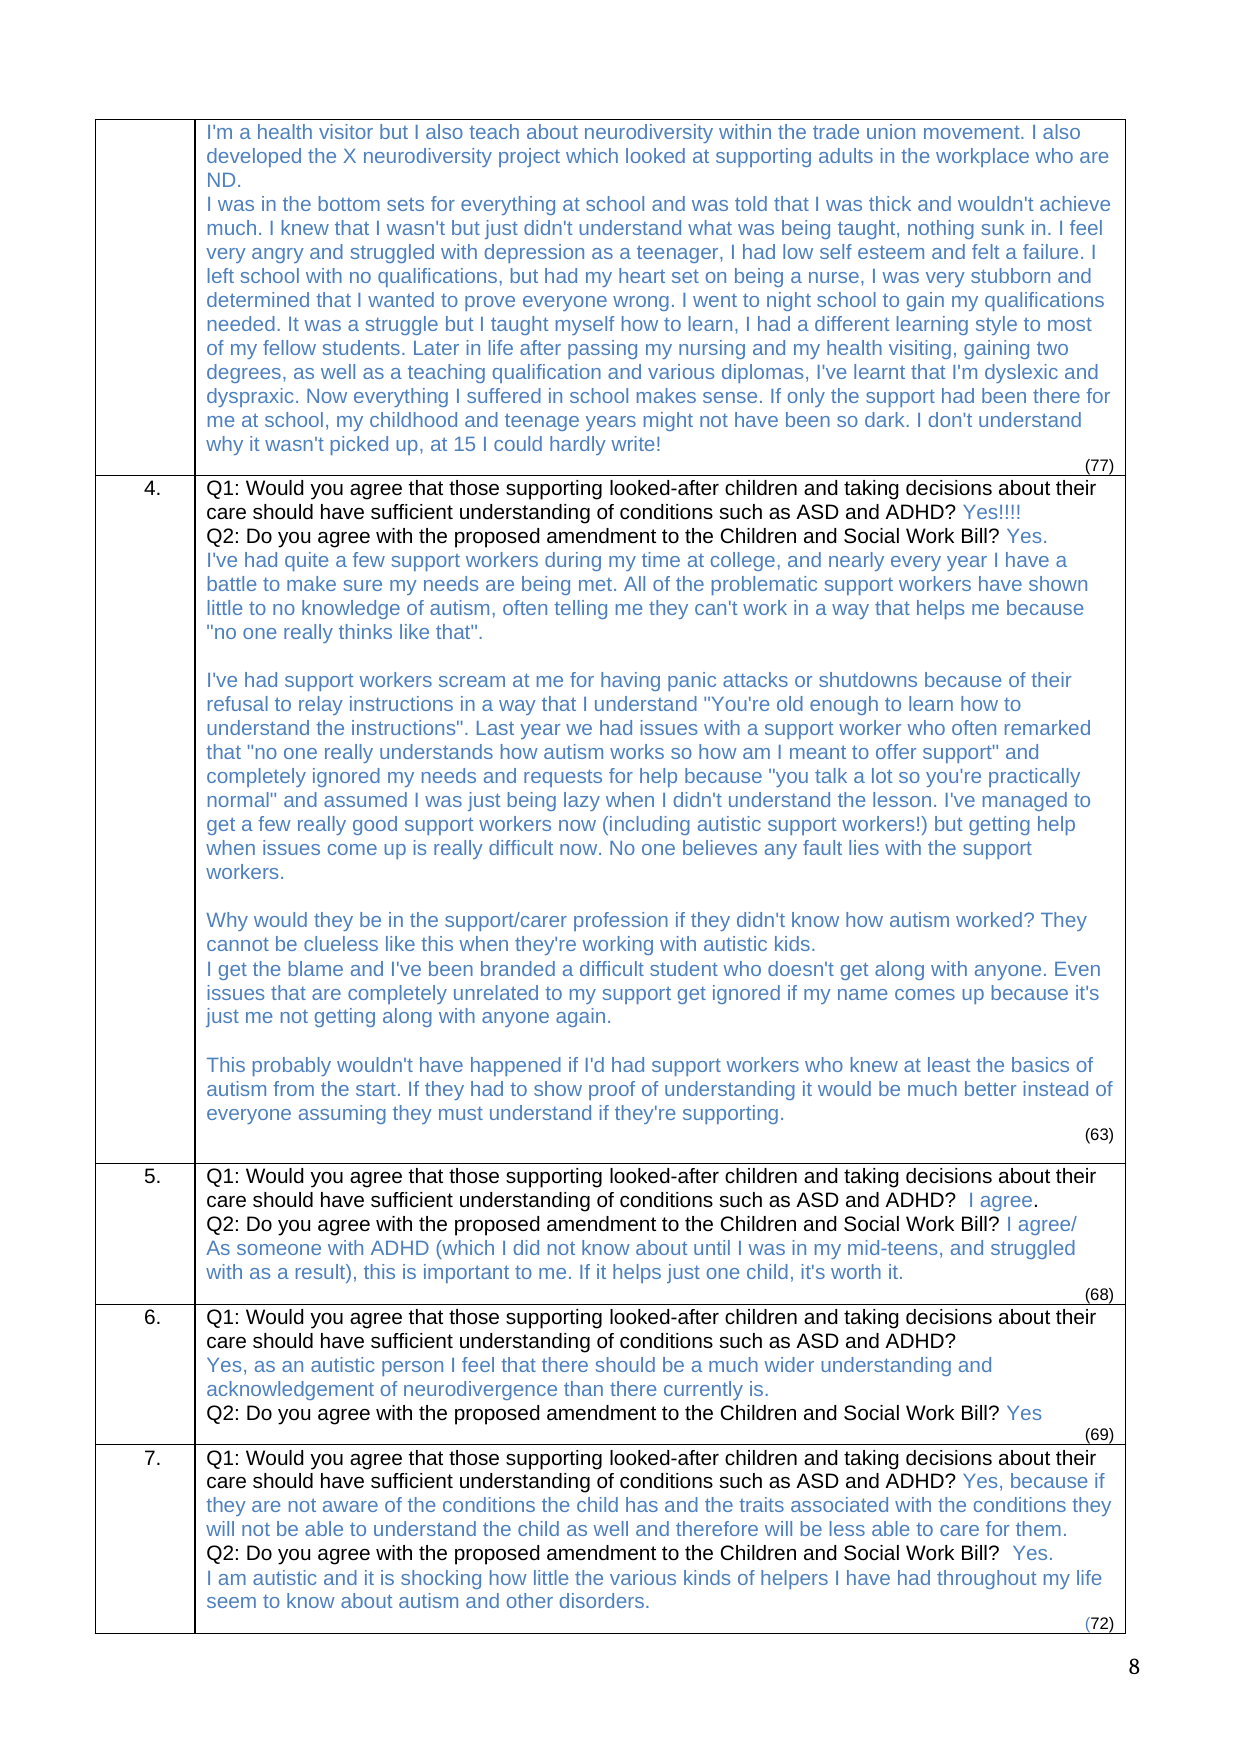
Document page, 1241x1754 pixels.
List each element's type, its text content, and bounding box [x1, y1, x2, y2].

table_cell [96, 1164, 194, 1303]
table_cell [96, 1305, 194, 1444]
table_cell Q1: Would you agree that those supporting looked-after children and taking decisions about their care should have sufficient understanding of conditions such as ASD and ADHD? Yes, because if they are not aware of the conditions the child has and the traits associated with the conditions they will not be able to understand the child as well and therefore will be less able to care for them. Q2: Do you agree with the proposed amendment to the Children and Social Work Bill? Yes. I am autistic and it is shocking how little the various kinds of helpers I have had throughout my life seem to know about autism and other disorders. (72) [196, 1445, 1125, 1633]
table_cell [96, 476, 194, 1163]
table_cell [96, 1445, 194, 1633]
table_cell [96, 120, 194, 475]
table_cell Q1: Would you agree that those supporting looked-after children and taking decisions about their care should have sufficient understanding of conditions such as ASD and ADHD? Yes!!!! Q2: Do you agree with the proposed amendment to the Children and Social Work Bill? Yes. I've had quite a few support workers during my time at college, and nearly every year I have a battle to make sure my needs are being met. All of the problematic support workers have shown little to no knowledge of autism, often telling me they can't work in a way that helps me because "no one really thinks like that". I've had support workers scream at me for having panic attacks or shutdowns because of their refusal to relay instructions in a way that I understand "You're old enough to learn how to understand the instructions". Last year we had issues with a support worker who often remarked that "no one really understands how autism works so how am I meant to offer support" and completely ignored my needs and requests for help because "you talk a lot so you're practically normal" and assumed I was just being lazy when I didn't understand the lesson. I've managed to get a few really good support workers now (including autistic support workers!) but getting help when issues come up is really difficult now. No one believes any fault lies with the support workers. Why would they be in the support/carer profession if they didn't know how autism worked? They cannot be clueless like this when they're working with autistic kids. I get the blame and I've been branded a difficult student who doesn't get along with anyone. Even issues that are completely unrelated to my support get ignored if my name comes up because it's just me not getting along with anyone again. This probably wouldn't have happened if I'd had support workers who knew at least the basics of autism from the start. If they had to show proof of understanding it would be much better instead of everyone assuming they must understand if they're supporting. (63) [196, 476, 1125, 1163]
table_cell Q1: Would you agree that those supporting looked-after children and taking decisions about their care should have sufficient understanding of conditions such as ASD and ADHD? Yes, as an autistic person I feel that there should be a much wider understanding and acknowledgement of neurodivergence than there currently is. Q2: Do you agree with the proposed amendment to the Children and Social Work Bill? Yes (69) [196, 1305, 1125, 1444]
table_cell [196, 120, 1125, 475]
table_cell Q1: Would you agree that those supporting looked-after children and taking decisions about their care should have sufficient understanding of conditions such as ASD and ADHD? I agree. Q2: Do you agree with the proposed amendment to the Children and Social Work Bill? I agree/ As someone with ADHD (which I did not know about until I was in my mid-teens, and struggled with as a result), this is important to me. If it helps just one child, it's worth it. (68) [196, 1164, 1125, 1303]
